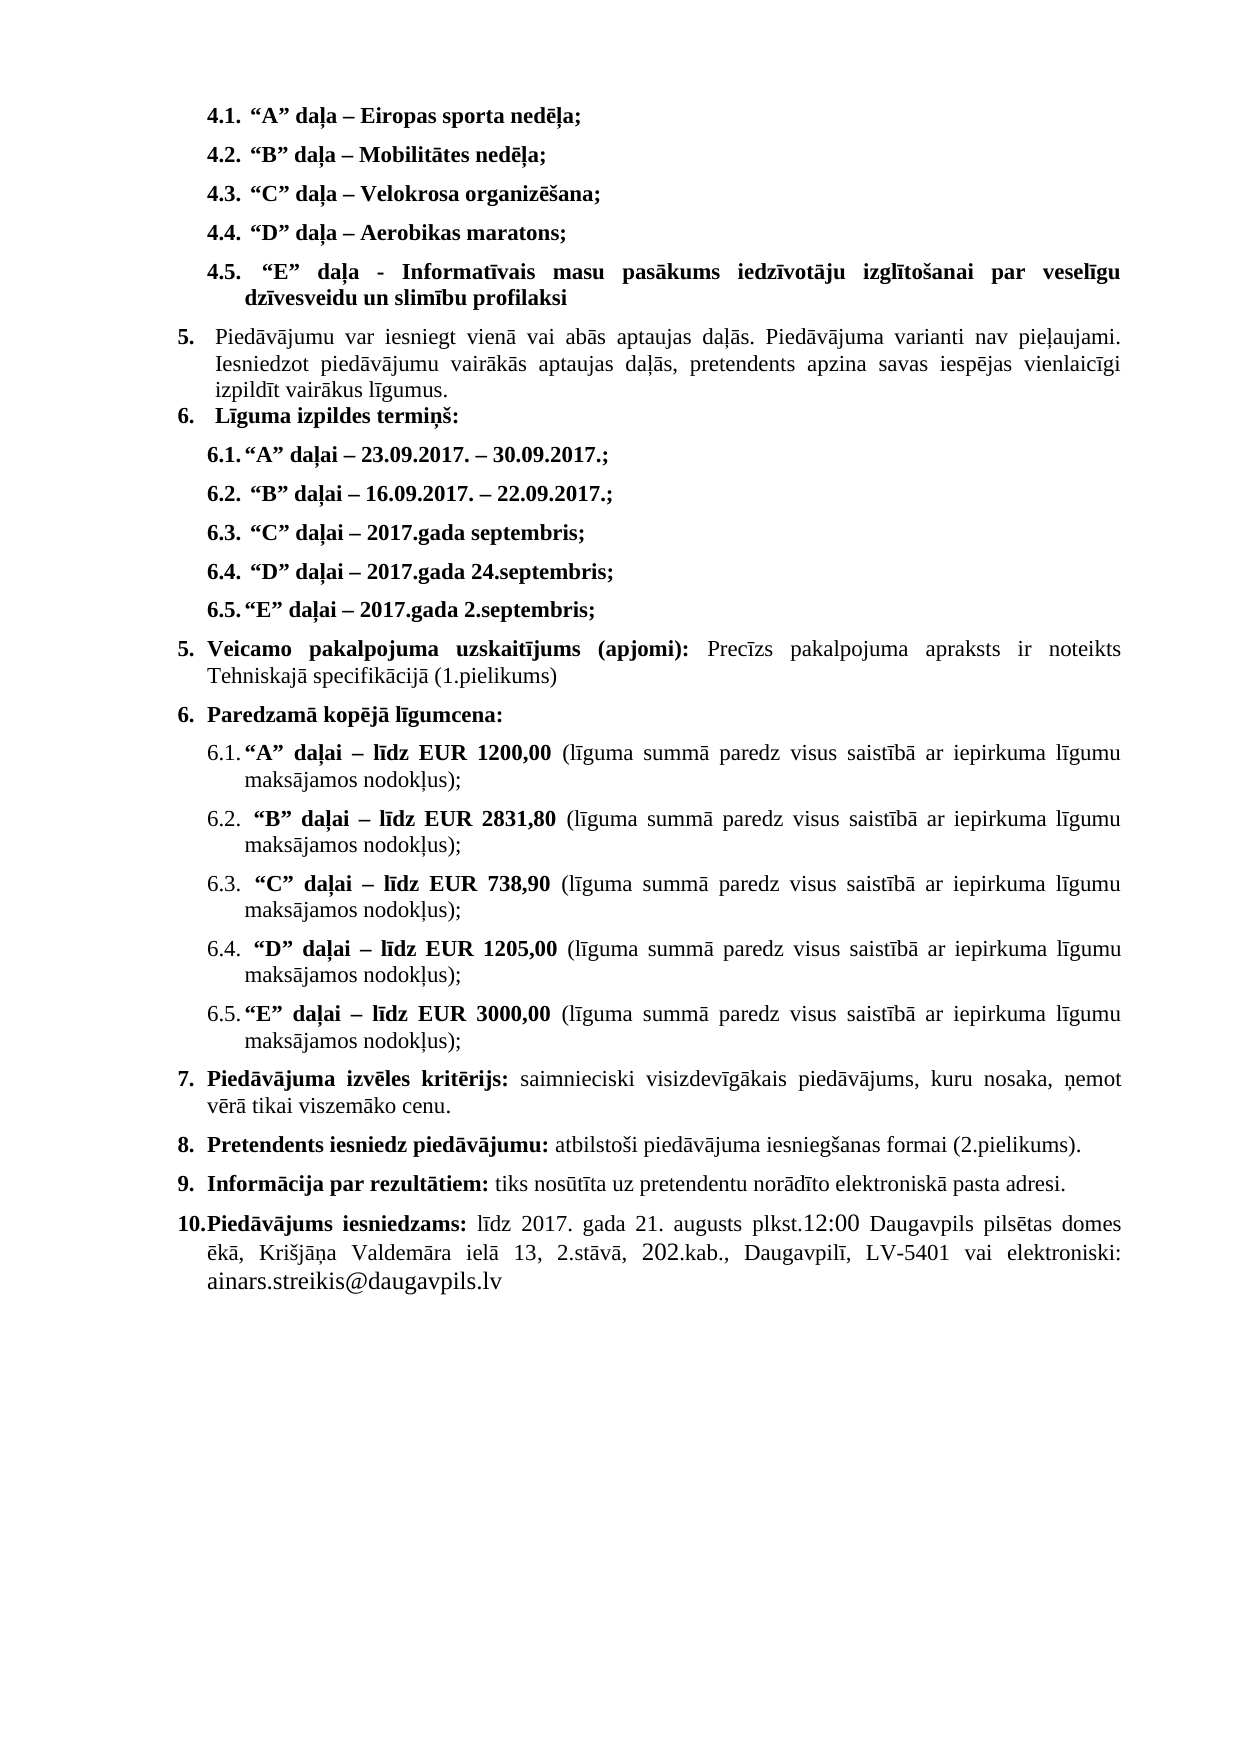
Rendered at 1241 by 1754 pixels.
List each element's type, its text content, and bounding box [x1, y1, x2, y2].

subtitle Veicamo pakalpojuma uzskaitījums (apjomi): Precīzs pakalpojuma apraksts ir noteikts Tehniskajā specifikācijā (1.pielikums) [177, 635, 1122, 688]
list Piedāvājums iesniedzams: līdz plkst. Daugavpils pilsētas domes ēkā, Krišjāņa Valdemāra ielā 13, 2.stāvā, .kab., Daugavpilī, LV-5401 vai elektroniski: [177, 1208, 1122, 1295]
subtitle “B” daļai – 16.09.2017. – 22.09.2017.; [207, 480, 1122, 506]
subtitle Pretendents iesniedz piedāvājumu: atbilstoši piedāvājuma iesniegšanas formai (2.pielikums). [177, 1131, 1122, 1157]
subtitle “C” daļai – līdz EUR 738,90 (līguma summā paredz visus saistībā ar iepirkuma līgumu maksājamos nodokļus); [207, 870, 1122, 923]
subtitle Līguma izpildes termiņš: [177, 402, 1122, 429]
subtitle “B” daļai – līdz EUR 2831,80 (līguma summā paredz visus saistībā ar iepirkuma līgumu maksājamos nodokļus); [207, 805, 1122, 857]
subtitle Piedāvājuma izvēles kritērijs:. [177, 1066, 1122, 1118]
subtitle Informācija par rezultātiem: tiks nosūtīta uz pretendentu norādīto elektroniskā pasta adresi. [177, 1169, 1122, 1196]
subtitle “E” daļai – līdz EUR 3000,00 (līguma summā paredz visus saistībā ar iepirkuma līgumu maksājamos nodokļus); [207, 1000, 1122, 1053]
subtitle “D” daļa – Aerobikas maratons; [207, 219, 1122, 246]
subtitle “C” daļai – 2017.gada septembris; [207, 519, 1122, 545]
subtitle “A” daļai – 23.09.2017. – 30.09.2017.; [207, 441, 1122, 467]
subtitle Paredzamā kopējā līgumcena: [177, 701, 1122, 727]
subtitle “C” daļa – Velokrosa organizēšana; [207, 180, 1122, 207]
subtitle “D” daļai – līdz EUR 1205,00 (līguma summā paredz visus saistībā ar iepirkuma līgumu maksājamos nodokļus); [207, 935, 1122, 988]
list Piedāvājumu var iesniegt vienā vai abās aptaujas daļās. Piedāvājuma varianti nav pieļaujami. Iesniedzot piedāvājumu vairākās aptaujas daļās, pretendents apzina savas iespējas vienlaicīgi izpildīt vairākus līgumus. [177, 323, 1122, 402]
subtitle “A” daļa – Eiropas sporta nedēļa; [207, 103, 1122, 129]
subtitle “E” daļa - Informatīvais masu pasākums iedzīvotāju izglītošanai par veselīgu dzīvesveidu un slimību profilaksi [207, 258, 1122, 311]
subtitle “A” daļai – līdz EUR 1200,00 (līguma summā paredz visus saistībā ar iepirkuma līgumu maksājamos nodokļus); [207, 739, 1122, 792]
subtitle “B” daļa – Mobilitātes nedēļa; [207, 141, 1122, 168]
subtitle “E” daļai – 2017.gada 2.septembris; [207, 597, 1122, 623]
subtitle “D” daļai – 2017.gada 24.septembris; [207, 558, 1122, 584]
